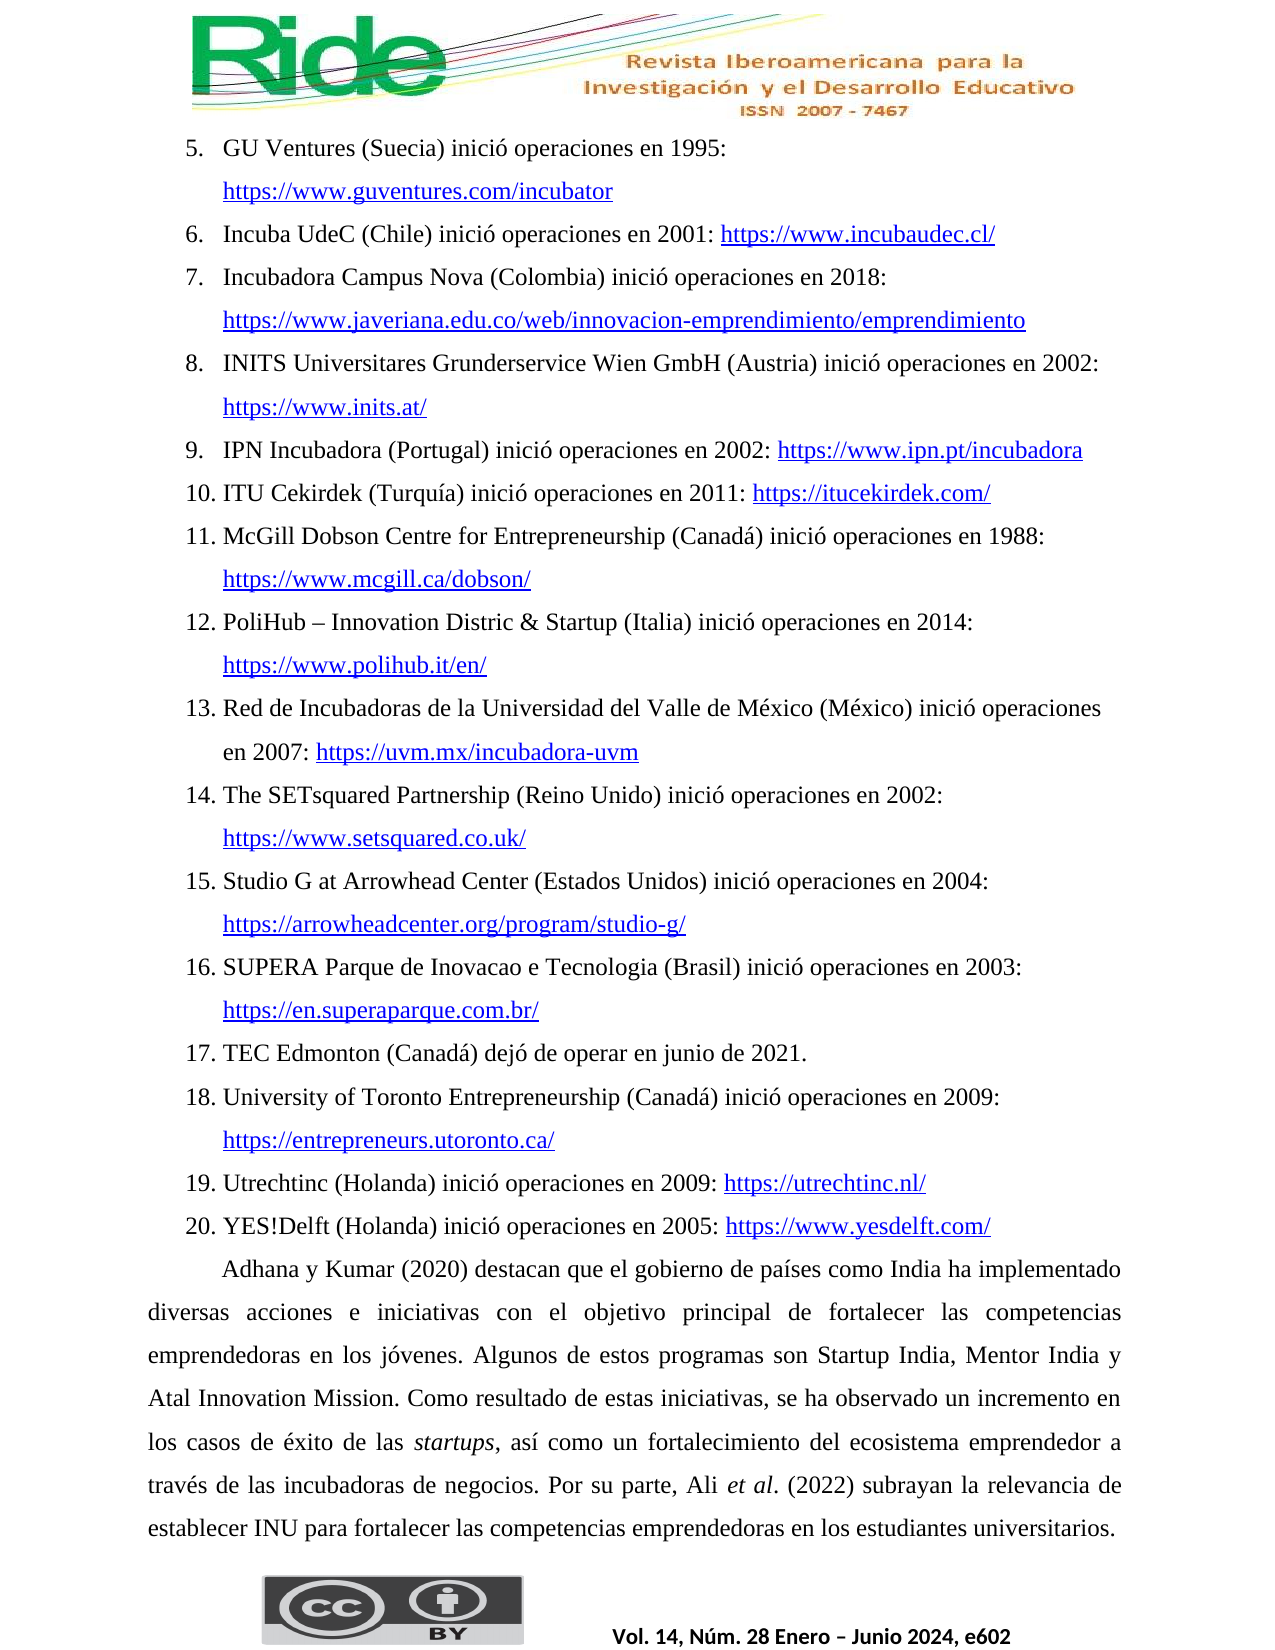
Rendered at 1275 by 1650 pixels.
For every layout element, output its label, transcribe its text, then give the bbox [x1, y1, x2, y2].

picture [261, 1575, 524, 1645]
text Adhana y Kumar (2020) destacan que el gobierno de países como India ha implementado diversas acciones e iniciativas con el objetivo principal de fortalecer las competencias emprendedoras en los jóvenes. Algunos de estos programas son Startup India, Mentor India y Atal Innovation Mission. Como resultado de estas iniciativas, se ha observado un incremento en los casos de éxito de las startups, así como un fortalecimiento del ecosistema emprendedor a través de las incubadoras de negocios. Por su parte, Ali et al. (2022) subrayan la relevancia de establecer INU para fortalecer las competencias emprendedoras en los estudiantes universitarios. [148, 1254, 1122, 1542]
list Utrechtinc (Holanda) inició operaciones en 2009: https://utrechtinc.nl/ [185, 1168, 1122, 1197]
list Studio G at Arrowhead Center (Estados Unidos) inició operaciones en 2004: https://arrowheadcenter.org/program/studio-g/ [185, 866, 1122, 938]
list McGill Dobson Centre for Entrepreneurship (Canadá) inició operaciones en 1988: https://www.mcgill.ca/dobson/ [185, 521, 1122, 593]
list Red de Incubadoras de la Universidad del Valle de México (México) inició operaciones en 2007: https://uvm.mx/incubadora-uvm [185, 693, 1122, 765]
list The SETsquared Partnership (Reino Unido) inició operaciones en 2002: https://www.setsquared.co.uk/ [185, 780, 1122, 852]
list Incuba UdeC (Chile) inició operaciones en 2001: https://www.incubaudec.cl/ [185, 219, 1122, 248]
list IPN Incubadora (Portugal) inició operaciones en 2002: https://www.ipn.pt/incubadora [185, 435, 1122, 463]
list INITS Universitares Grunderservice Wien GmbH (Austria) inició operaciones en 2002: https://www.inits.at/ [185, 348, 1122, 420]
list University of Toronto Entrepreneurship (Canadá) inició operaciones en 2009: https://entrepreneurs.utoronto.ca/ [185, 1082, 1122, 1153]
list PoliHub – Innovation Distric & Startup (Italia) inició operaciones en 2014: https://www.polihub.it/en/ [185, 607, 1122, 679]
list TEC Edmonton (Canadá) dejó de operar en junio de 2021. [185, 1038, 1122, 1067]
list Incubadora Campus Nova (Colombia) inició operaciones en 2018: https://www.javeriana.edu.co/web/innovacion-emprendimiento/emprendimiento [185, 262, 1122, 334]
picture [192, 14, 1078, 119]
list ITU Cekirdek (Turquía) inició operaciones en 2011: https://itucekirdek.com/ [185, 478, 1122, 507]
list GU Ventures (Suecia) inició operaciones en 1995: https://www.guventures.com/incubator [185, 133, 1122, 205]
list YES!Delft (Holanda) inició operaciones en 2005: https://www.yesdelft.com/ [185, 1211, 1122, 1240]
list SUPERA Parque de Inovacao e Tecnologia (Brasil) inició operaciones en 2003: https://en.superaparque.com.br/ [185, 952, 1122, 1024]
